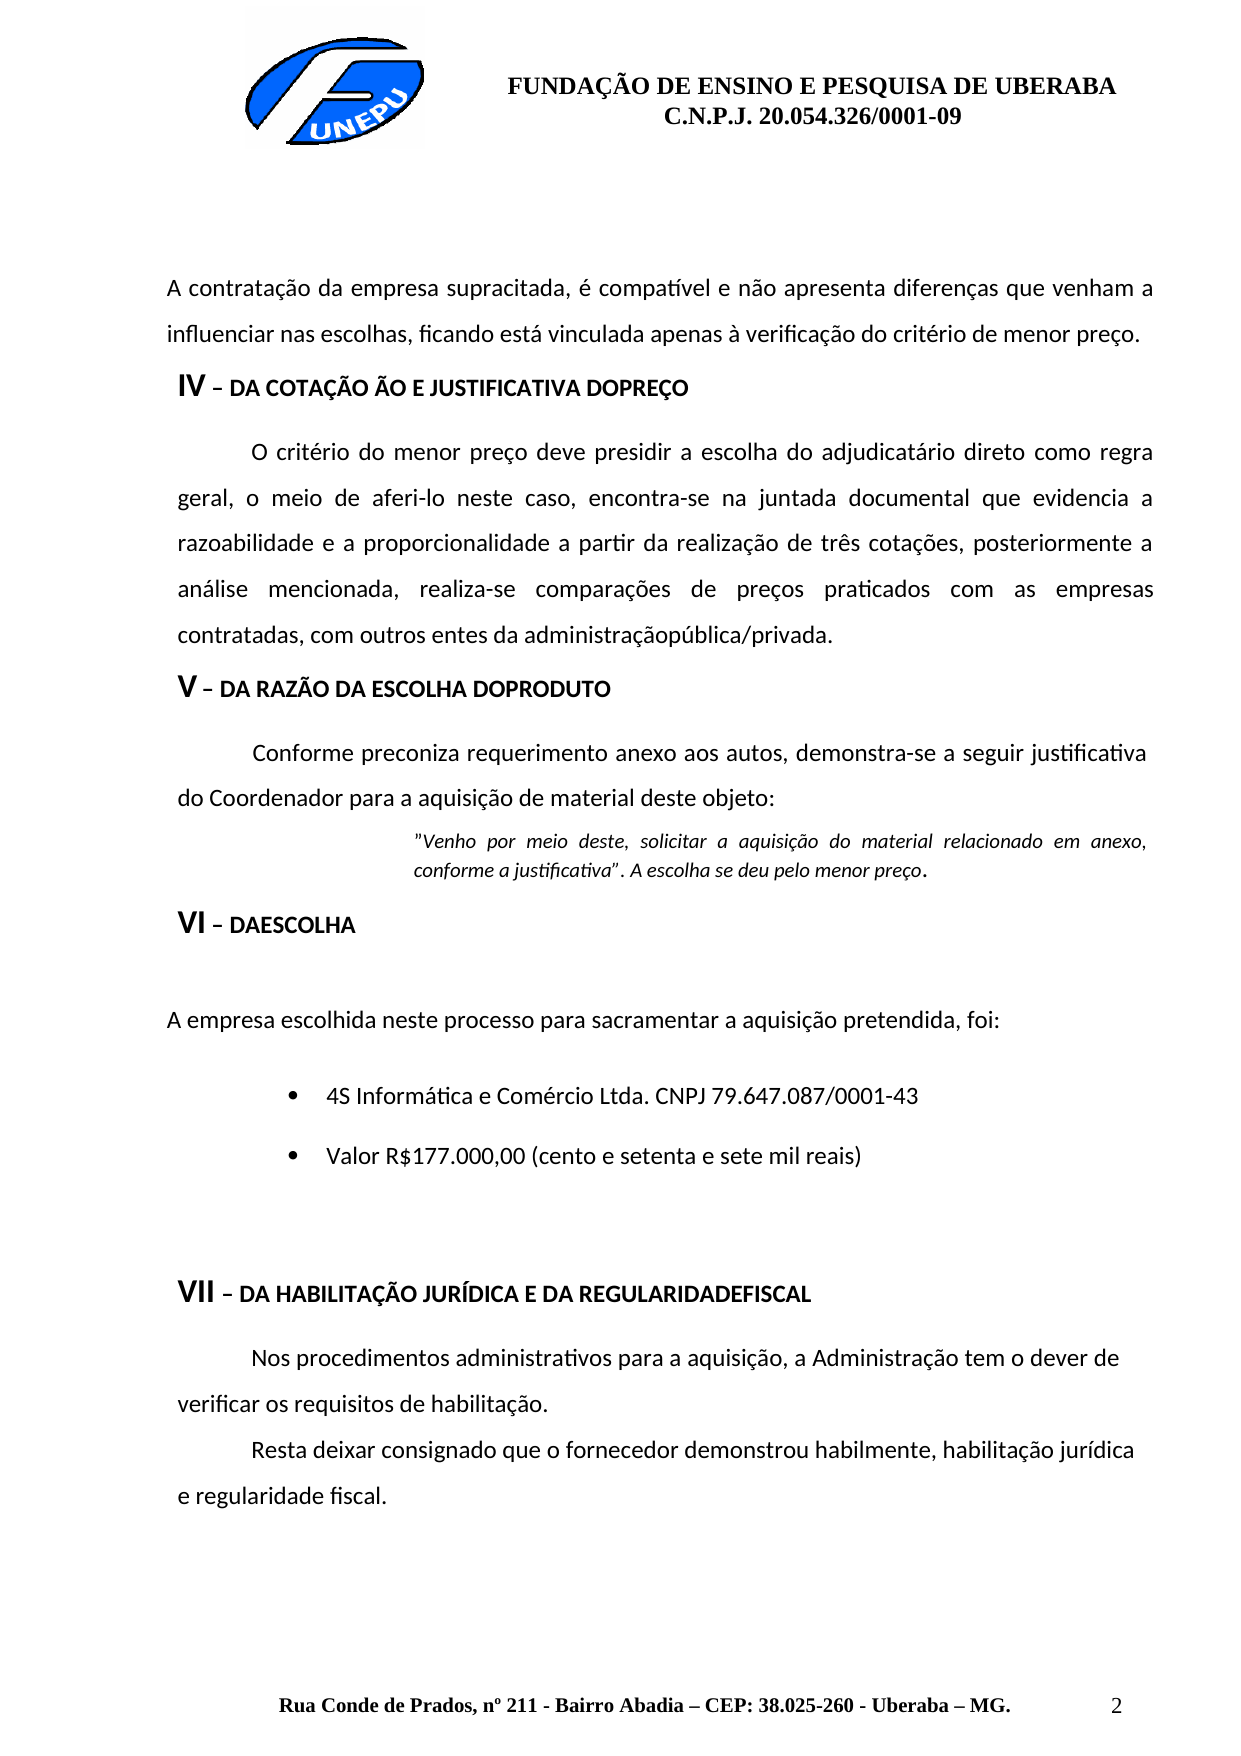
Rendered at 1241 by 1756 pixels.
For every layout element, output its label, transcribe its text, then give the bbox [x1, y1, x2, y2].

subtitle – DAESCOLHA [177, 901, 1166, 942]
text Resta deixar consignado que o fornecedor demonstrou habilmente, habilitação jurídica e regularidade fiscal. [177, 1434, 1152, 1510]
text A empresa escolhida neste processo para sacramentar a aquisição pretendida, foi: [167, 1004, 1166, 1035]
text Nos procedimentos administrativos para a aquisição, a Administração tem o dever de verificar os requisitos de habilitação. [177, 1343, 1121, 1419]
picture [245, 6, 425, 149]
text Conforme preconiza requerimento anexo aos autos, demonstra-se a seguir justificativa do Coordenador para a aquisição de material deste objeto: [177, 737, 1148, 813]
subtitle – DA COTAÇÃO ÃO E JUSTIFICATIVA DOPREÇO [177, 364, 1166, 405]
list 4S Informática e Comércio Ltda. CNPJ 79.647.087/0001-43 [288, 1080, 1155, 1110]
list Valor R$177.000,00 (cento e setenta e sete mil reais) [288, 1140, 1166, 1171]
text ”Venho por meio deste, solicitar a aquisição do material relacionado em anexo, conforme a justificativa”. A escolha se deu pelo menor preço. [413, 828, 1149, 884]
text A contratação da empresa supracitada, é compatível e não apresenta diferenças que venham a influenciar nas escolhas, ficando está vinculada apenas à verificação do critério de menor preço. [167, 273, 1155, 349]
subtitle – DA HABILITAÇÃO JURÍDICA E DA REGULARIDADEFISCAL [177, 1271, 1166, 1311]
subtitle – DA RAZÃO DA ESCOLHA DOPRODUTO [177, 665, 1166, 705]
text O critério do menor preço deve presidir a escolha do adjudicatário direto como regra geral, o meio de aferi-lo neste caso, encontra-se na juntada documental que evidencia a razoabilidade e a proporcionalidade a partir da realização de três cotações, posteriormente a análise mencionada, realiza-se comparações de preços praticados com as empresas contratadas, com outros entes da administraçãopública/privada. [177, 436, 1155, 649]
